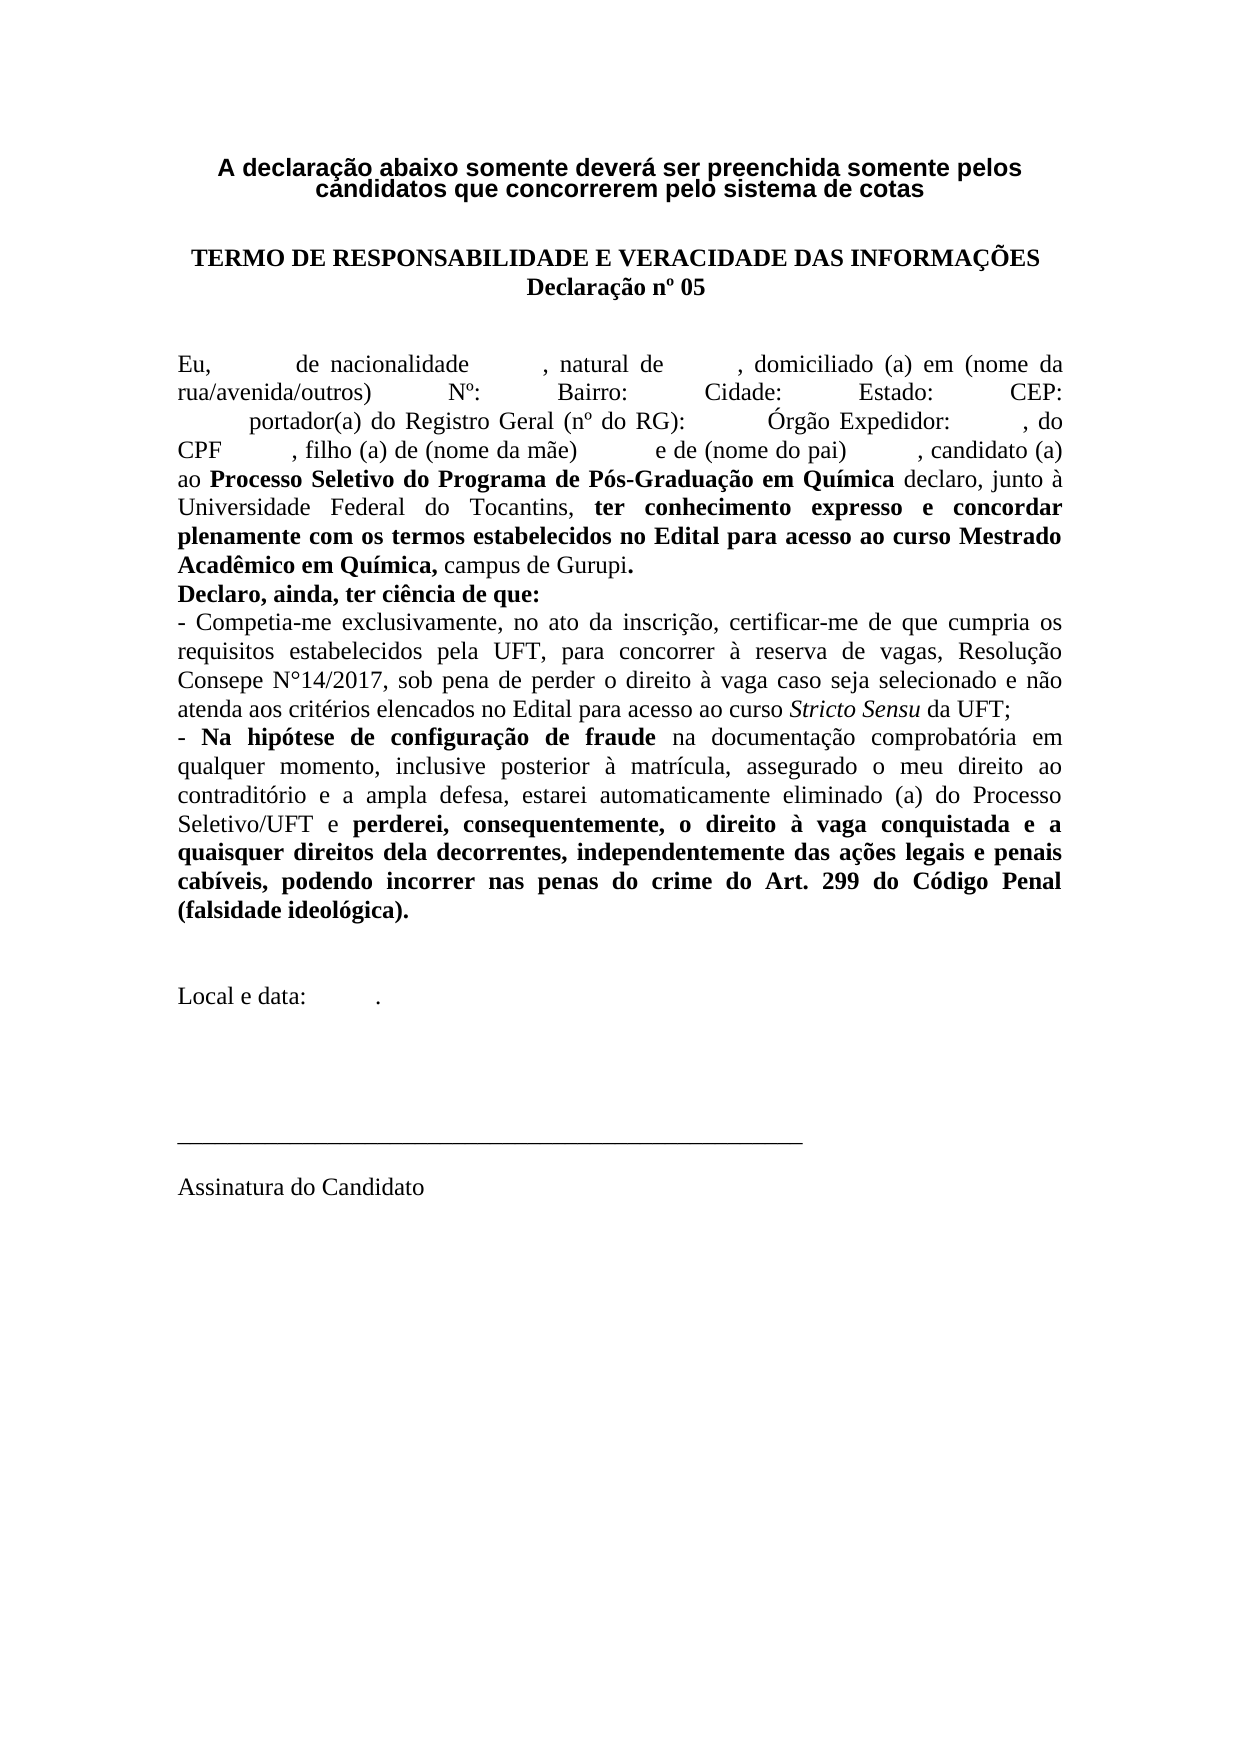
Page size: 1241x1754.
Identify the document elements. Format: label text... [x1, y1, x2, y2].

text A declaração abaixo somente deverá ser preenchida somente pelos candidatos que concorrerem pelo sistema de cotas [177, 160, 1063, 201]
text Local e data: . [177, 981, 1063, 1010]
text TERMO DE RESPONSABILIDADE E VERACIDADE DAS INFORMAÇÕES [177, 243, 1054, 272]
text __________________________________________________ [177, 1118, 1063, 1146]
text - Na hipótese de configuração de fraude na documentação comprobatória em qualquer momento, inclusive posterior à matrícula, assegurado o meu direito ao contraditório e a ampla defesa, estarei automaticamente eliminado (a) do Processo Seletivo/UFT e perderei, consequentemente, o direito à vaga conquistada e a quaisquer direitos dela decorrentes, independentemente das ações legais e penais cabíveis, podendo incorrer nas penas do crime do Art. 299 do Código Penal (falsidade ideológica). [177, 722, 1063, 924]
text Declaração nº 05 [177, 272, 1054, 301]
text Declaro, ainda, ter ciência de que: [177, 579, 1063, 607]
text Assinatura do Candidato [177, 1172, 1063, 1200]
text - Competia-me exclusivamente, no ato da inscrição, certificar-me de que cumpria os requisitos estabelecidos pela UFT, para concorrer à reserva de vagas, Resolução Consepe N°14/2017, sob pena de perder o direito à vaga caso seja selecionado e não atenda aos critérios elencados no Edital para acesso ao curso Stricto Sensu da UFT; [177, 607, 1063, 722]
text Eu, de nacionalidade , natural de , domiciliado (a) em (nome da rua/avenida/outros) Nº: Bairro: Cidade: Estado: CEP: portador(a) do Registro Geral (nº do RG): Órgão Expedidor: , do CPF , filho (a) de (nome da mãe) e de (nome do pai) , candidato (a) ao Processo Seletivo do Programa de Pós-Graduação em Química declaro, junto à Universidade Federal do Tocantins, ter conhecimento expresso e concordar plenamente com os termos estabelecidos no Edital para acesso ao curso Mestrado Acadêmico em Química, campus de Gurupi. [177, 349, 1063, 579]
